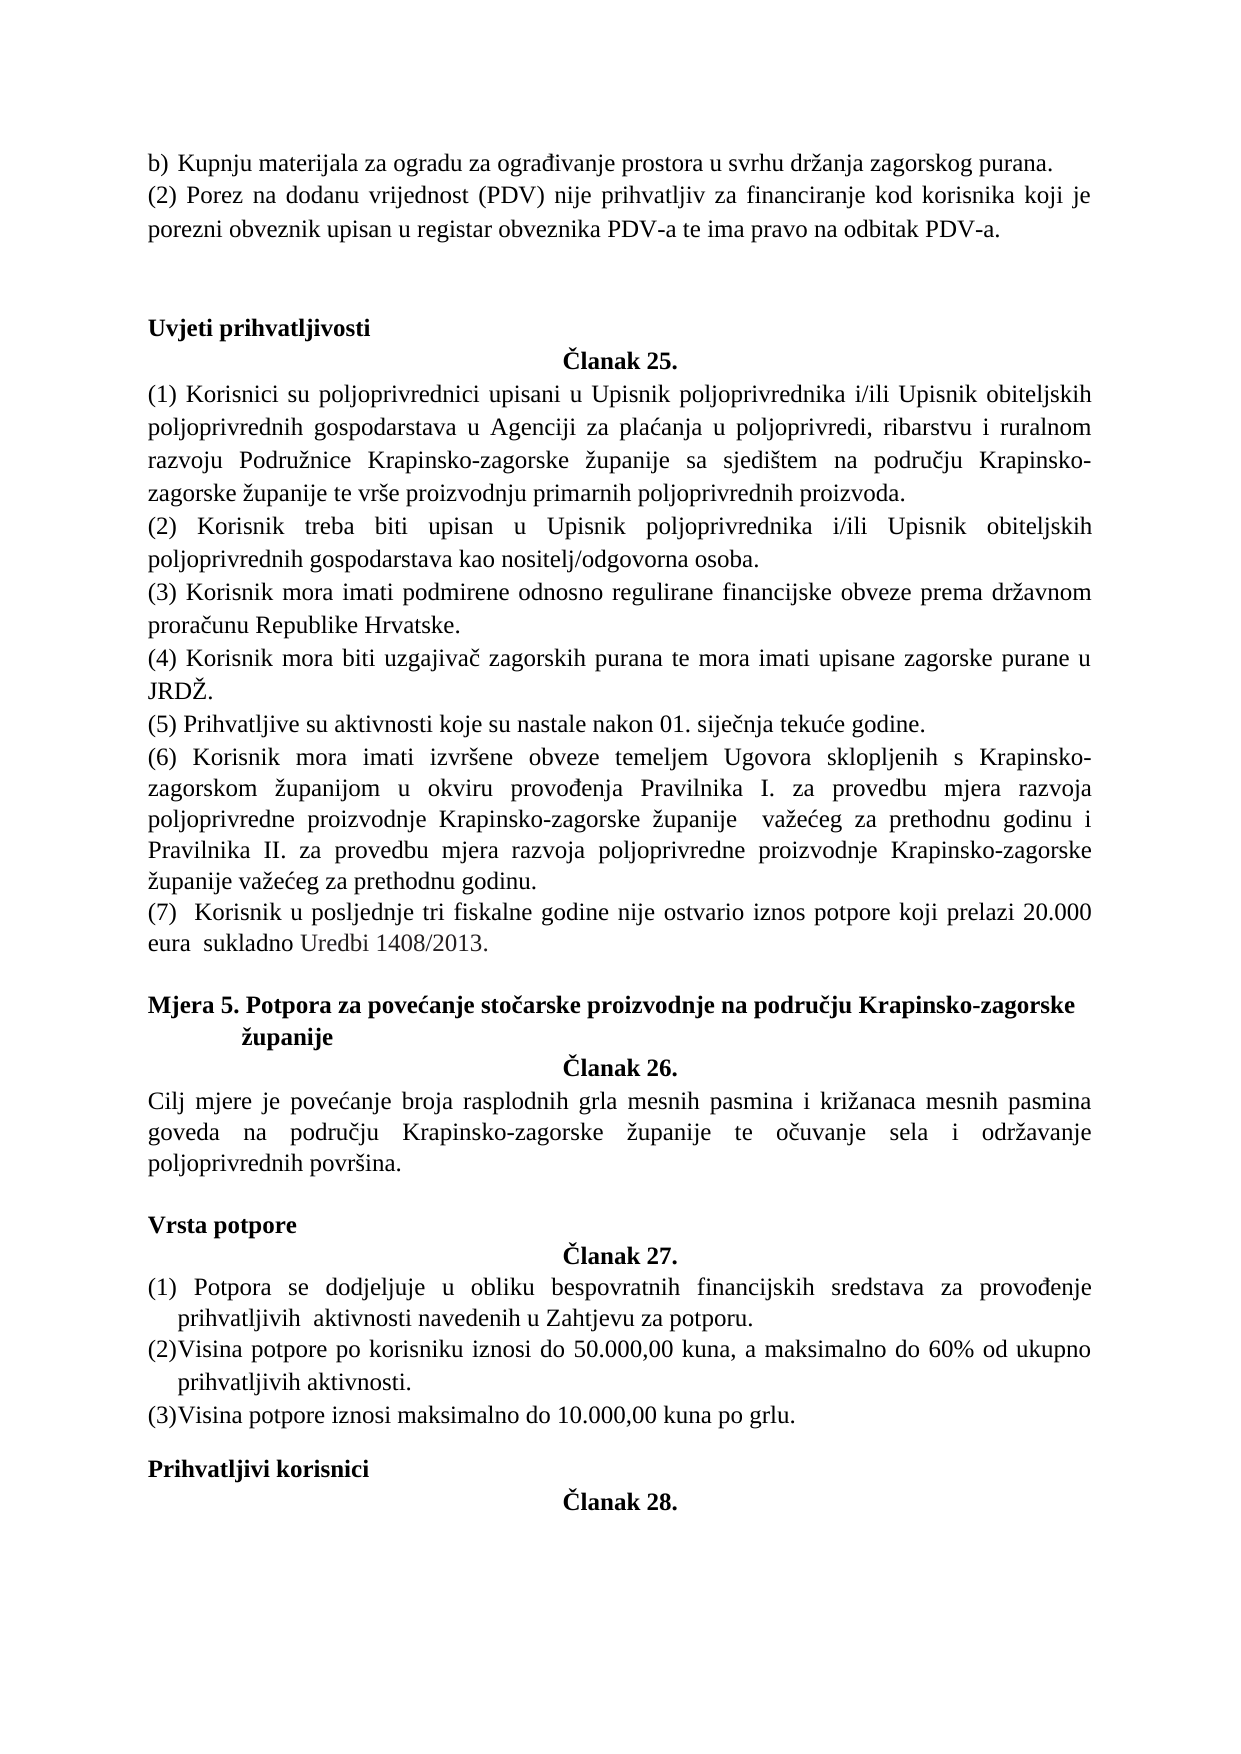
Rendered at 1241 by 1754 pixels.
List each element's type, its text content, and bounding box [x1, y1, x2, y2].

list Kupnju materijala za ogradu za ograđivanje prostora u svrhu držanja zagorskog purana. [148, 148, 1093, 176]
text (2) Porez na dodanu vrijednost (PDV) nije prihvatljiv za financiranje kod korisnika koji je porezni obveznik upisan u registar obveznika PDV-a te ima pravo na odbitak PDV-a. [148, 181, 1093, 242]
text Članak 28. [148, 1487, 1093, 1516]
text (6) Korisnik mora imati izvršene obveze temeljem Ugovora sklopljenih s Krapinsko-zagorskom županijom u okviru provođenja Pravilnika I. za provedbu mjera razvoja poljoprivredne proizvodnje Krapinsko-zagorske županije važećeg za prethodnu godinu i Pravilnika II. za provedbu mjera razvoja poljoprivredne proizvodnje Krapinsko-zagorske županije važećeg za prethodnu godinu. [148, 742, 1093, 895]
text Članak 25. [148, 346, 1093, 375]
text Cilj mjere je povećanje broja rasplodnih grla mesnih pasmina i križanaca mesnih pasmina goveda na području Krapinsko-zagorske županije te očuvanje sela i održavanje poljoprivrednih površina. [148, 1086, 1093, 1177]
list Visina potpore iznosi maksimalno do 10.000,00 kuna po grlu. [148, 1400, 1093, 1429]
text županije [148, 1022, 1093, 1050]
list (4) Korisnik mora biti uzgajivač zagorskih purana te mora imati upisane zagorske purane u JRDŽ. [148, 643, 1093, 705]
text Članak 26. [148, 1053, 1093, 1081]
text Mjera 5. Potpora za povećanje stočarske proizvodnje na području Krapinsko-zagorske [148, 991, 1093, 1019]
list (3) Korisnik mora imati podmirene odnosno regulirane financijske obveze prema državnom proračunu Republike Hrvatske. [148, 577, 1093, 639]
text Vrsta potpore [148, 1210, 1093, 1239]
text Uvjeti prihvatljivosti [148, 313, 1093, 342]
text Prihvatljivi korisnici [148, 1454, 1093, 1483]
list Potpora se dodjeljuje u obliku bespovratnih financijskih sredstava za provođenje prihvatljivih aktivnosti navedenih u Zahtjevu za potporu. [148, 1272, 1093, 1332]
text (1) Korisnici su poljoprivrednici upisani u Upisnik poljoprivrednika i/ili Upisnik obiteljskih poljoprivrednih gospodarstava u Agenciji za plaćanja u poljoprivredi, ribarstvu i ruralnom razvoju Podružnice Krapinsko-zagorske županije sa sjedištem na području Krapinsko-zagorske županije te vrše proizvodnju primarnih poljoprivrednih proizvoda. [148, 379, 1093, 507]
text Članak 27. [148, 1241, 1093, 1270]
list (5) Prihvatljive su aktivnosti koje su nastale nakon 01. siječnja tekuće godine. [148, 709, 1093, 738]
list Visina potpore po korisniku iznosi do 50.000,00 kuna, a maksimalno do 60% od ukupno prihvatljivih aktivnosti. [148, 1334, 1093, 1396]
text (2) Korisnik treba biti upisan u Upisnik poljoprivrednika i/ili Upisnik obiteljskih poljoprivrednih gospodarstava kao nositelj/odgovorna osoba. [148, 511, 1093, 573]
text (7) Korisnik u posljednje tri fiskalne godine nije ostvario iznos potpore koji prelazi 20.000 eura sukladno Uredbi 1408/2013. [148, 897, 1093, 957]
